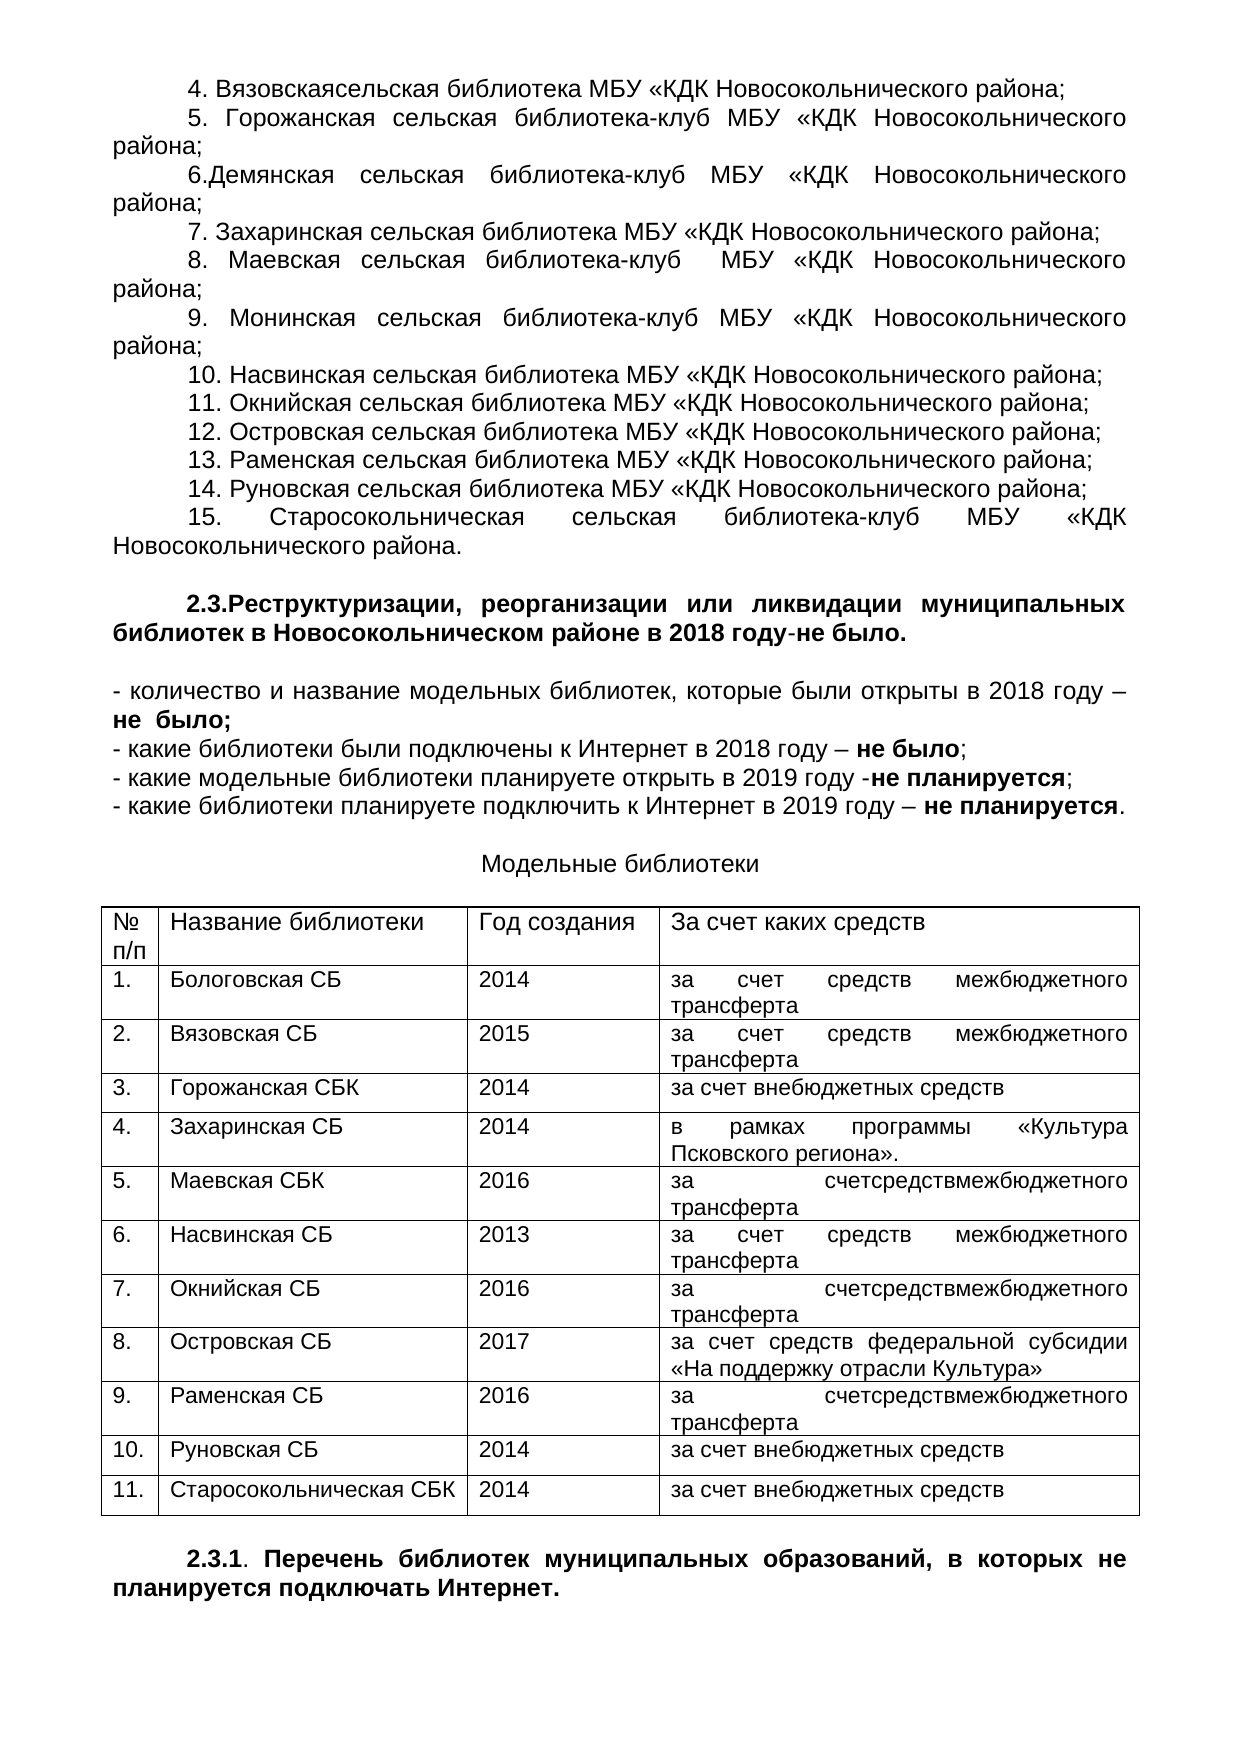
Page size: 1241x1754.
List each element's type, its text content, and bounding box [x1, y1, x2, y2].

table_cell 7. [102, 1275, 158, 1327]
table_cell 9. [102, 1382, 158, 1435]
text 15. Старосокольническая сельская библиотека-клуб МБУ «КДК Новосокольнического района. [112, 503, 1128, 560]
table_cell 4. [102, 1113, 158, 1166]
text - какие библиотеки планируете подключить к Интернет в 2019 году – не планируется. [112, 791, 1128, 820]
table_cell за счет средств межбюджетного трансферта [660, 1221, 1139, 1273]
table_cell Насвинская СБ [159, 1221, 467, 1273]
table_cell за счет средств межбюджетного трансферта [660, 1020, 1139, 1072]
text 7. Захаринская сельская библиотека МБУ «КДК Новосокольнического района; [112, 218, 1128, 246]
table_cell 2014 [468, 1476, 659, 1514]
table_cell за счет внебюджетных средств [660, 1476, 1139, 1514]
table_cell Захаринская СБ [159, 1113, 467, 1166]
text 6.Демянская сельская библиотека-клуб МБУ «КДК Новосокольнического района; [112, 161, 1128, 218]
table_cell 2016 [468, 1167, 659, 1220]
text - какие библиотеки были подключены к Интернет в 2018 году – не было; [112, 734, 1128, 763]
table_cell Островская СБ [159, 1328, 467, 1381]
text 14. Руновская сельская библиотека МБУ «КДК Новосокольнического района; [112, 474, 1128, 503]
table_cell 11. [102, 1476, 158, 1514]
table_cell 2. [102, 1020, 158, 1072]
table_cell 6. [102, 1221, 158, 1273]
table_cell 10. [102, 1436, 158, 1475]
text 13. Раменская сельская библиотека МБУ «КДК Новосокольнического района; [112, 446, 1128, 474]
table_cell Руновская СБ [159, 1436, 467, 1475]
table_cell за счет средств федеральной субсидии «На поддержку отрасли Культура» [660, 1328, 1139, 1381]
table_cell Окнийская СБ [159, 1275, 467, 1327]
text 11. Окнийская сельская библиотека МБУ «КДК Новосокольнического района; [112, 389, 1128, 417]
table_cell Раменская СБ [159, 1382, 467, 1435]
table_cell 2014 [468, 966, 659, 1019]
text 2.3.1. Перечень библиотек муниципальных образований, в которых не планируется подключать Интернет. [112, 1544, 1128, 1602]
text 5. Горожанская сельская библиотека-клуб МБУ «КДК Новосокольнического района; [112, 103, 1128, 161]
table_cell 2014 [468, 1436, 659, 1475]
text 9. Монинская сельская библиотека-клуб МБУ «КДК Новосокольнического района; [112, 303, 1128, 360]
table_cell 2016 [468, 1382, 659, 1435]
table_cell Старосокольническая СБК [159, 1476, 467, 1514]
text - какие модельные библиотеки планируете открыть в 2019 году -не планируется; [112, 763, 1128, 791]
text Модельные библиотеки [112, 849, 1128, 878]
table_cell 2017 [468, 1328, 659, 1381]
table_cell 2014 [468, 1074, 659, 1112]
table_cell Горожанская СБК [159, 1074, 467, 1112]
text 4. Вязовскаясельская библиотека МБУ «КДК Новосокольнического района; [112, 75, 1128, 103]
text 12. Островская сельская библиотека МБУ «КДК Новосокольнического района; [112, 417, 1128, 446]
table_cell за счетсредствмежбюджетного трансферта [660, 1275, 1139, 1327]
table_cell 5. [102, 1167, 158, 1220]
text 2.3.Реструктуризации, реорганизации или ликвидации муниципальных библиотек в Новосокольническом районе в 2018 году-не было. [112, 589, 1126, 648]
table_cell 2013 [468, 1221, 659, 1273]
table_cell 2015 [468, 1020, 659, 1072]
table_cell 3. [102, 1074, 158, 1112]
table_header Название библиотеки [159, 908, 467, 965]
table_header Год создания [468, 908, 659, 965]
table_cell за счетсредствмежбюджетного трансферта [660, 1382, 1139, 1435]
text - количество и название модельных библиотек, которые были открыты в 2018 году – не было; [112, 676, 1128, 734]
table_cell за счет внебюджетных средств [660, 1436, 1139, 1475]
table_cell 8. [102, 1328, 158, 1381]
table_cell за счет средств межбюджетного трансферта [660, 966, 1139, 1019]
table_cell 2014 [468, 1113, 659, 1166]
table_cell Вязовская СБ [159, 1020, 467, 1072]
text 8. Маевская сельская библиотека-клуб МБУ «КДК Новосокольнического района; [112, 246, 1128, 303]
table_cell за счет внебюджетных средств [660, 1074, 1139, 1112]
table_cell за счетсредствмежбюджетного трансферта [660, 1167, 1139, 1220]
table_cell Бологовская СБ [159, 966, 467, 1019]
table_cell в рамках программы «Культура Псковского региона». [660, 1113, 1139, 1166]
table_header За счет каких средств [660, 908, 1139, 965]
table_cell Маевская СБК [159, 1167, 467, 1220]
text 10. Насвинская сельская библиотека МБУ «КДК Новосокольнического района; [112, 360, 1128, 389]
table_cell 2016 [468, 1275, 659, 1327]
table_cell 1. [102, 966, 158, 1019]
table_header № п/п [102, 908, 158, 965]
